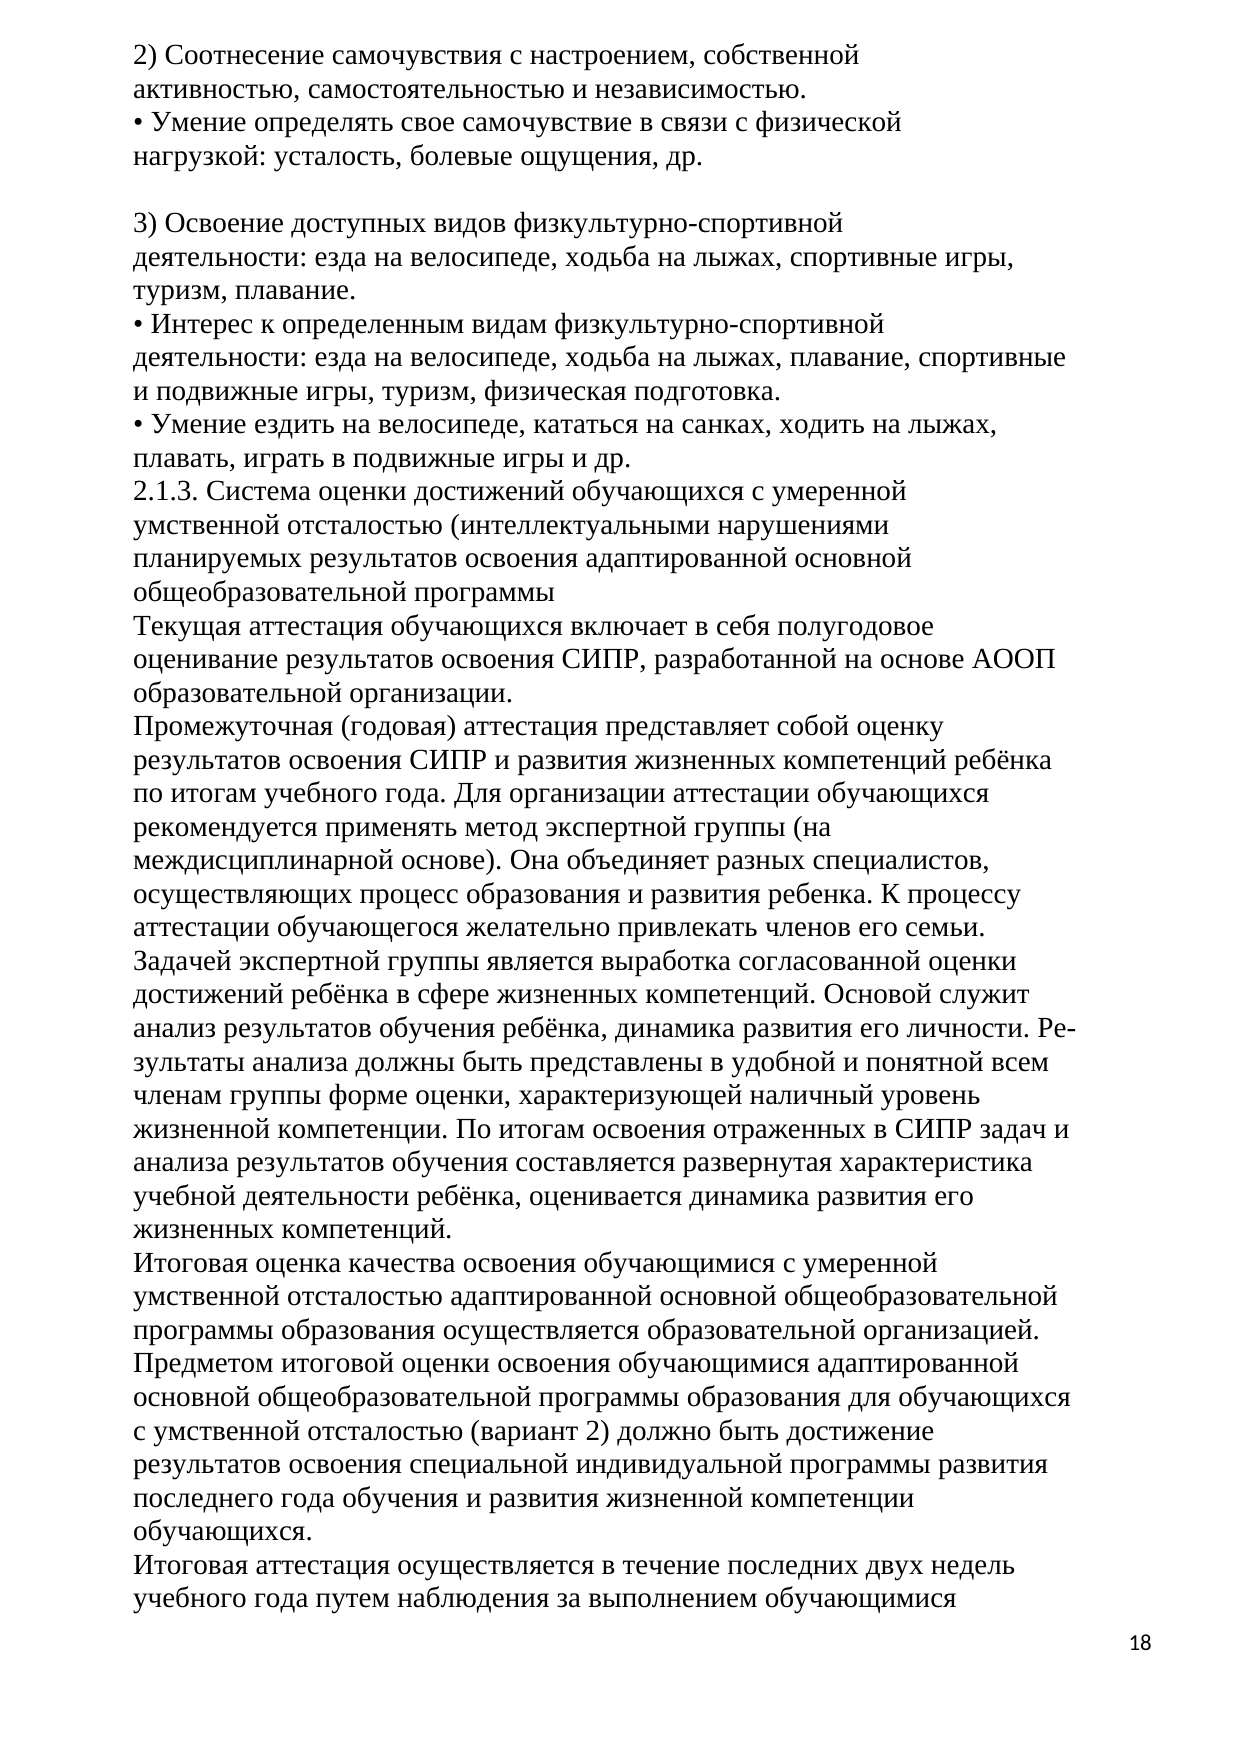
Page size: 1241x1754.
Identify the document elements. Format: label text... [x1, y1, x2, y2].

text активностью, самостоятельностью и независимостью. [133, 71, 1152, 104]
text образовательной организации. [133, 675, 1152, 708]
text Итоговая аттестация осуществляется в течение последних двух недель [133, 1547, 1152, 1580]
text планируемых результатов освоения адаптированной основной [133, 541, 1152, 574]
text • Умение определять свое самочувствие в связи с физической [133, 104, 1152, 138]
text общеобразовательной программы [133, 574, 1152, 608]
text достижений ребёнка в сфере жизненных компетенций. Основой служит [133, 977, 1152, 1010]
text плавать, играть в подвижные игры и др. [133, 440, 1152, 473]
text осуществляющих процесс образования и развития ребенка. К процессу [133, 876, 1152, 909]
text Промежуточная (годовая) аттестация представляет собой оценку [133, 708, 1152, 742]
text по итогам учебного года. Для организации аттестации обучающихся [133, 775, 1152, 809]
text Предметом итоговой оценки освоения обучающимися адаптированной [133, 1346, 1152, 1379]
text Задачей экспертной группы является выработка согласованной оценки [133, 943, 1152, 977]
text умственной отсталостью (интеллектуальными нарушениями [133, 507, 1152, 541]
text последнего года обучения и развития жизненной компетенции [133, 1480, 1152, 1513]
text жизненной компетенции. По итогам освоения отраженных в СИПР задач и [133, 1111, 1152, 1144]
text результатов освоения специальной индивидуальной программы развития [133, 1446, 1152, 1480]
text учебной деятельности ребёнка, оценивается динамика развития его [133, 1178, 1152, 1211]
text нагрузкой: усталость, болевые ощущения, др. [133, 138, 1152, 172]
text учебного года путем наблюдения за выполнением обучающимися [133, 1580, 1152, 1614]
text аттестации обучающегося желательно привлекать членов его семьи. [133, 909, 1152, 943]
text членам группы форме оценки, характеризующей наличный уровень [133, 1077, 1152, 1111]
text обучающихся. [133, 1513, 1152, 1547]
text 3) Освоение доступных видов физкультурно-спортивной [133, 205, 1152, 239]
text междисциплинарной основе). Она объединяет разных специалистов, [133, 842, 1152, 876]
text основной общеобразовательной программы образования для обучающихся [133, 1379, 1152, 1413]
text и подвижные игры, туризм, физическая подготовка. [133, 373, 1152, 406]
text Текущая аттестация обучающихся включает в себя полугодовое [133, 608, 1152, 641]
text с умственной отсталостью (вариант 2) должно быть достижение [133, 1413, 1152, 1446]
text жизненных компетенций. [133, 1211, 1152, 1245]
text 2) Соотнесение самочувствия с настроением, собственной [133, 37, 1152, 71]
text • Интерес к определенным видам физкультурно-спортивной [133, 306, 1152, 339]
text туризм, плавание. [133, 272, 1152, 306]
text оценивание результатов освоения СИПР, разработанной на основе АООП [133, 641, 1152, 675]
text анализа результатов обучения составляется развернутая характеристика [133, 1144, 1152, 1178]
text 2.1.3. Система оценки достижений обучающихся с умеренной [133, 473, 1152, 507]
text • Умение ездить на велосипеде, кататься на санках, ходить на лыжах, [133, 406, 1152, 440]
text деятельности: езда на велосипеде, ходьба на лыжах, плавание, спортивные [133, 339, 1152, 373]
text анализ результатов обучения ребёнка, динамика развития его личности. Ре- [133, 1010, 1152, 1044]
text умственной отсталостью адаптированной основной общеобразовательной [133, 1278, 1152, 1312]
text результатов освоения СИПР и развития жизненных компетенций ребёнка [133, 742, 1152, 775]
text программы образования осуществляется образовательной организацией. [133, 1312, 1152, 1346]
text деятельности: езда на велосипеде, ходьба на лыжах, спортивные игры, [133, 239, 1152, 272]
text зультаты анализа должны быть представлены в удобной и понятной всем [133, 1044, 1152, 1077]
text рекомендуется применять метод экспертной группы (на [133, 809, 1152, 842]
text Итоговая оценка качества освоения обучающимися с умеренной [133, 1245, 1152, 1278]
